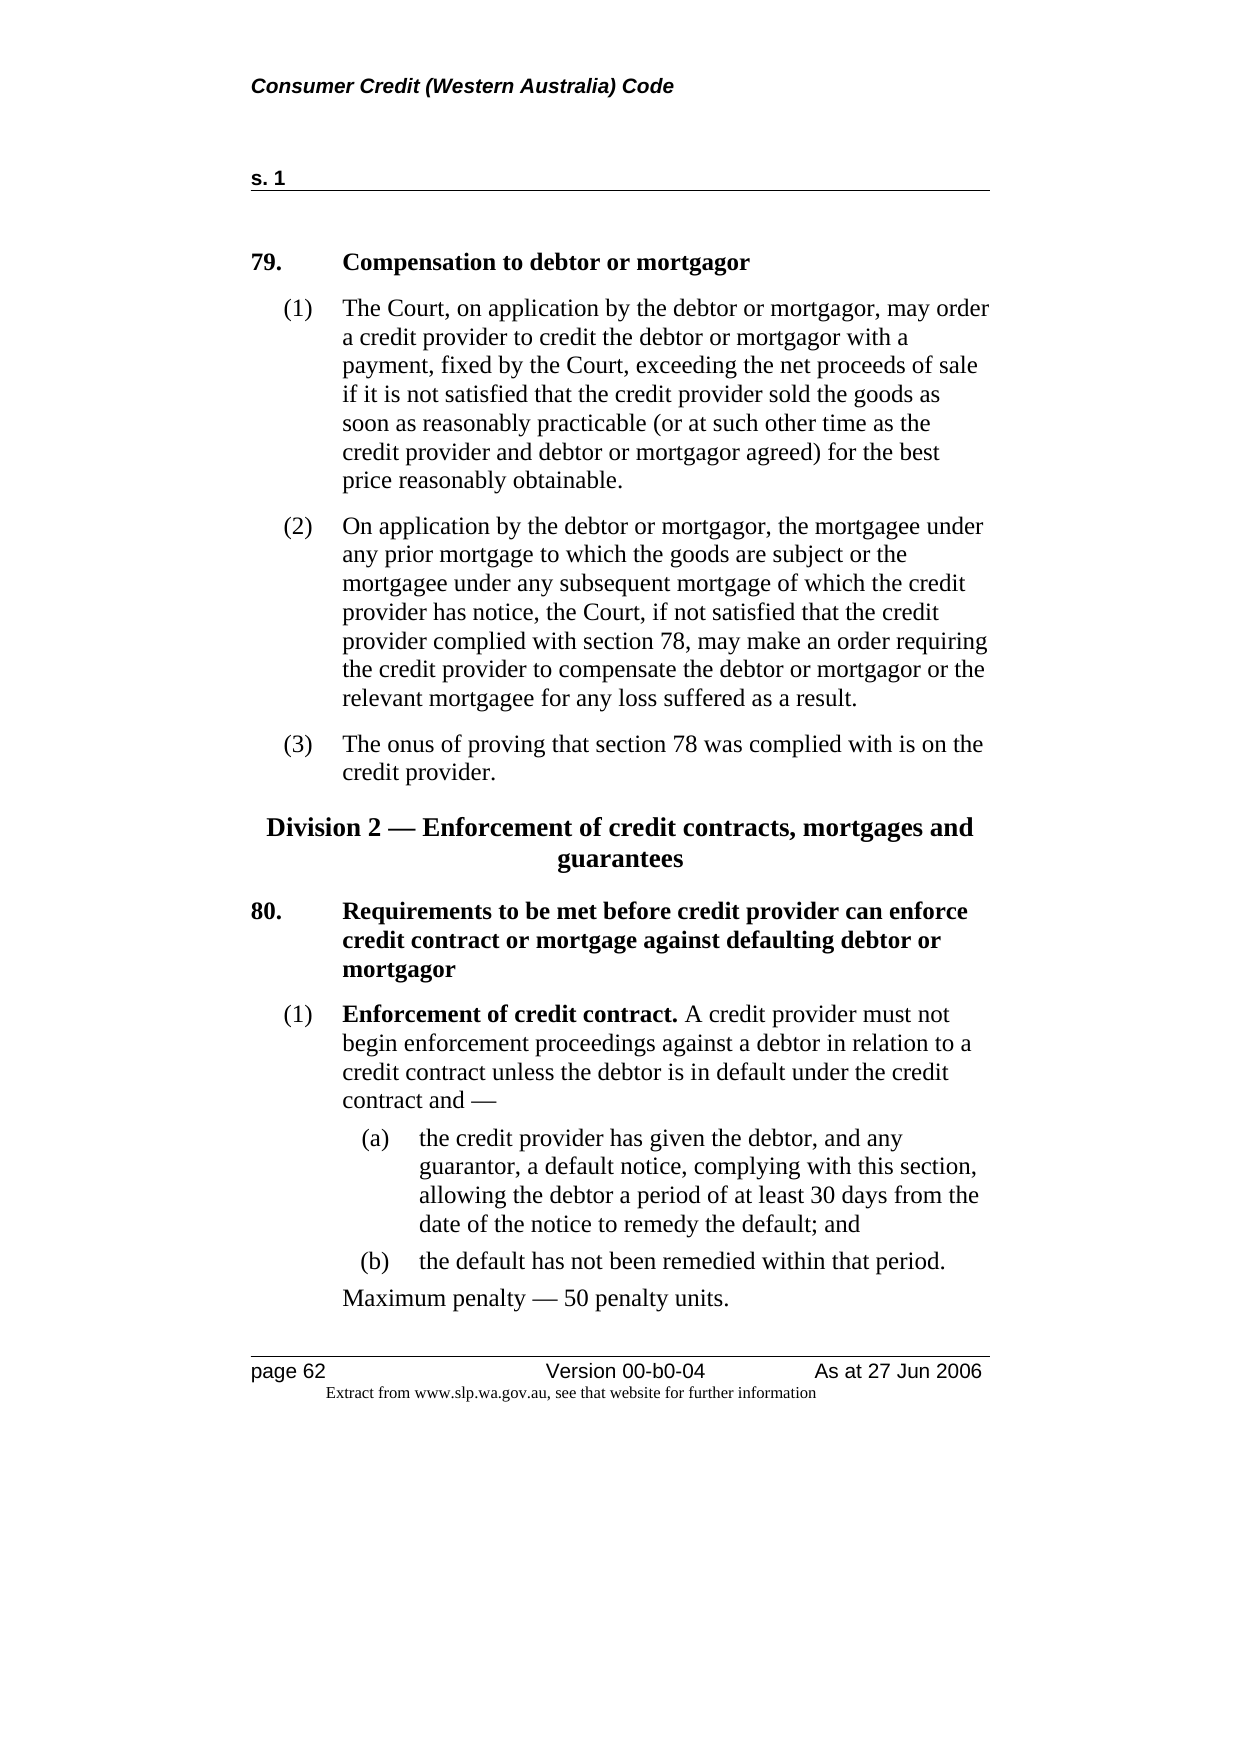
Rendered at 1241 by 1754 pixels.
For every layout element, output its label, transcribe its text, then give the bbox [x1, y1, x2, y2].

text (1) Enforcement of credit contract. A credit provider must not begin enforcement proceedings against a debtor in relation to a credit contract unless the debtor is in default under the credit contract and — [251, 999, 990, 1114]
subtitle 80. Requirements to be met before credit provider can enforce credit contract or mortgage against defaulting debtor or mortgagor [251, 896, 990, 983]
text (2) On application by the debtor or mortgagor, the mortgagee under any prior mortgage to which the goods are subject or the mortgagee under any subsequent mortgage of which the credit provider has notice, the Court, if not satisfied that the credit provider complied with section 78, may make an order requiring the credit provider to compensate the debtor or mortgagor or the relevant mortgagee for any loss suffered as a result. [251, 511, 990, 712]
text (3) The onus of proving that section 78 was complied with is on the credit provider. [251, 729, 990, 786]
subtitle 79. Compensation to debtor or mortgagor [251, 247, 990, 276]
text (1) The Court, on application by the debtor or mortgagor, may order a credit provider to credit the debtor or mortgagor with a payment, fixed by the Court, exceeding the net proceeds of sale if it is not satisfied that the credit provider sold the goods as soon as reasonably practicable (or at such other time as the credit provider and debtor or mortgagor agreed) for the best price reasonably obtainable. [251, 293, 990, 494]
subtitle Division 2 — Enforcement of credit contracts, mortgages and guarantees [251, 811, 990, 873]
text (a) the credit provider has given the debtor, and any guarantor, a default notice, complying with this section, allowing the debtor a period of at least 30 days from the date of the notice to remedy the default; and [251, 1123, 990, 1238]
text Maximum penalty — 50 penalty units. [251, 1283, 990, 1312]
text (b) the default has not been remedied within that period. [251, 1246, 990, 1275]
